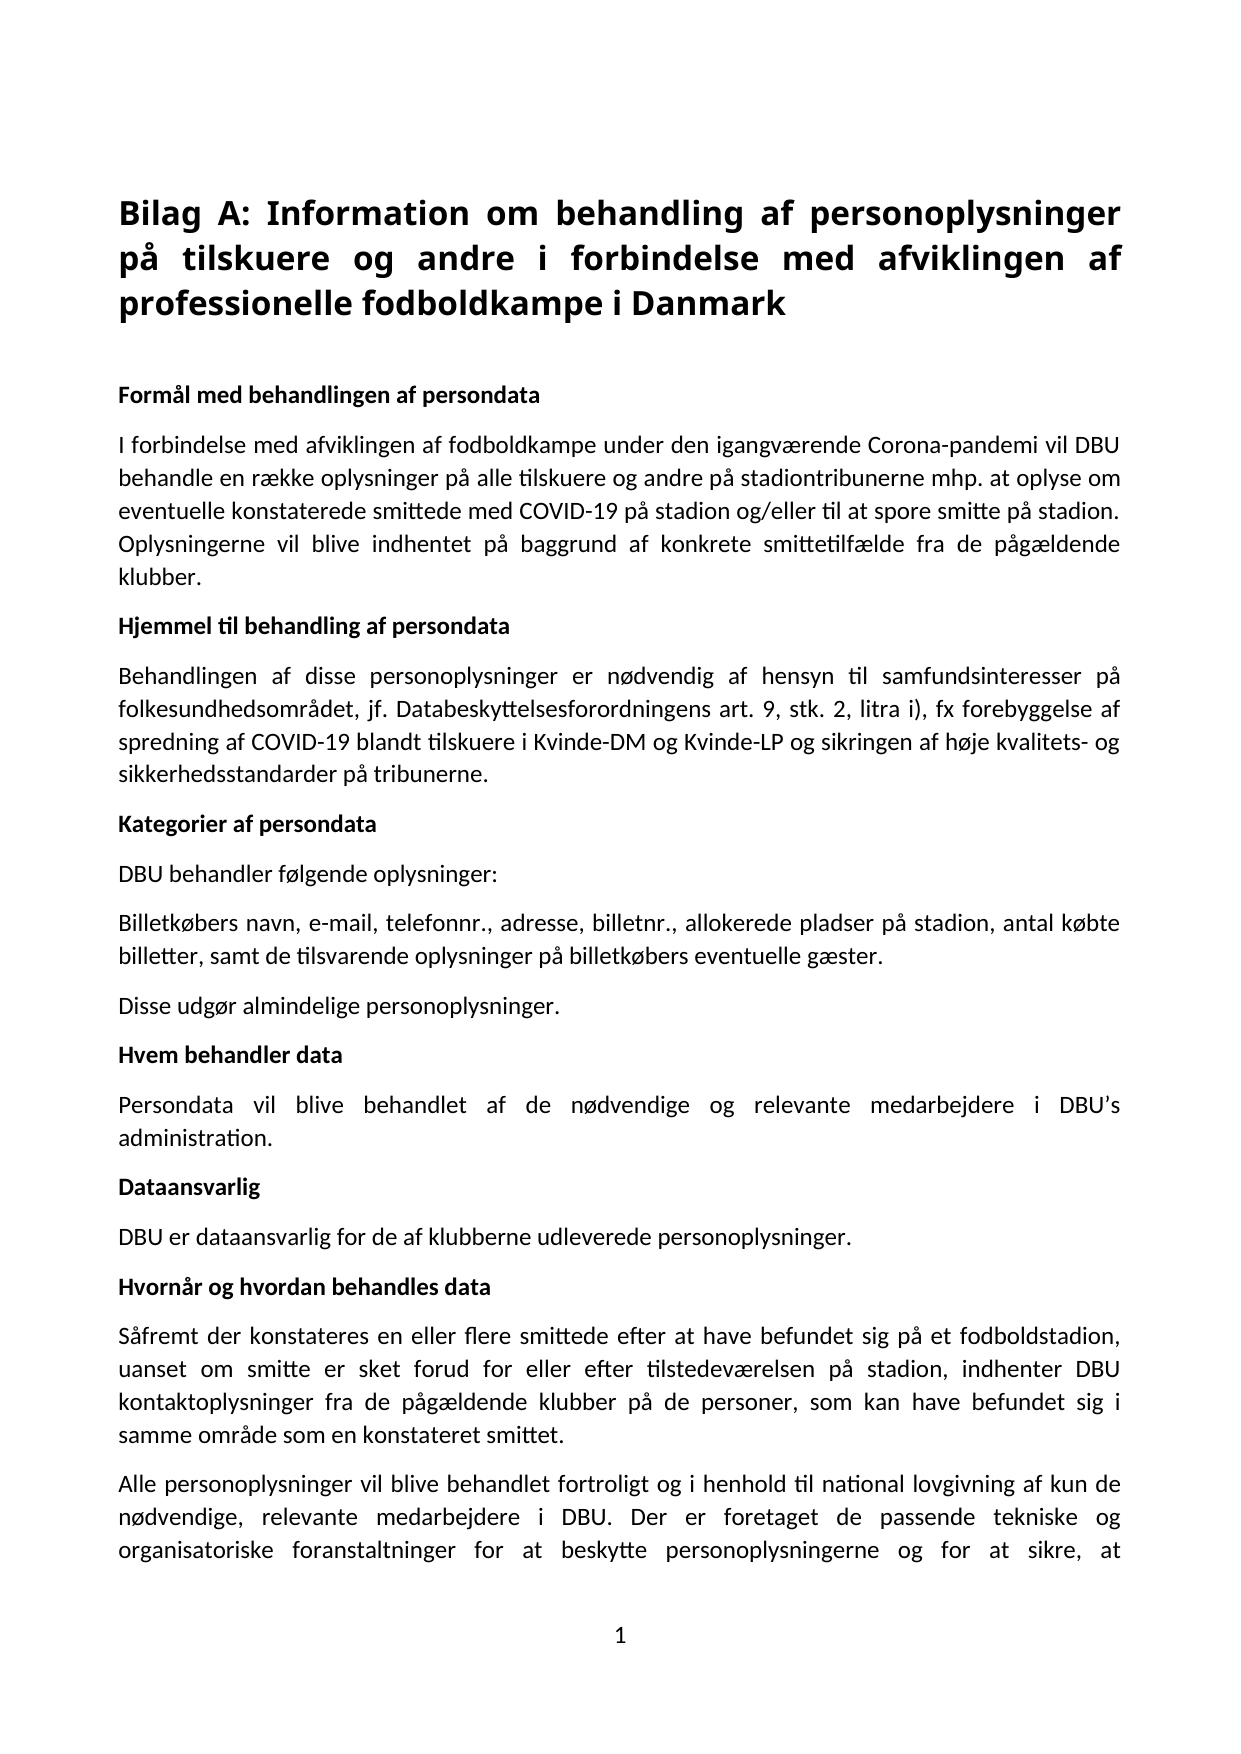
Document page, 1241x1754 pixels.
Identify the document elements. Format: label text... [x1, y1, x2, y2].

text DBU behandler følgende oplysninger: [118, 858, 1122, 888]
text Hvornår og hvordan behandles data [118, 1271, 1122, 1301]
text Kategorier af persondata [118, 808, 1122, 839]
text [118, 1468, 1122, 1565]
text Såfremt der konstateres en eller flere smittede efter at have befundet sig på et fodboldstadion, uanset om smitte er sket forud for eller efter tilstedeværelsen på stadion, indhenter DBU kontaktoplysninger fra de pågældende klubber på de personer, som kan have befundet sig i samme område som en konstateret smittet. [118, 1320, 1122, 1449]
subtitle Bilag A: Information om behandling af personoplysninger på tilskuere og andre i forbindelse med afviklingen af professionelle fodboldkampe i Danmark [118, 189, 1122, 326]
text Dataansvarlig [118, 1171, 1122, 1202]
text I forbindelse med afviklingen af fodboldkampe under den igangværende Corona-pandemi vil DBU behandle en række oplysninger på alle tilskuere og andre på stadiontribunerne mhp. at oplyse om eventuelle konstaterede smittede med COVID-19 på stadion og/eller til at spore smitte på stadion. Oplysningerne vil blive indhentet på baggrund af konkrete smittetilfælde fra de pågældende klubber. [118, 429, 1122, 591]
text Hjemmel til behandling af persondata [118, 610, 1122, 641]
text Formål med behandlingen af persondata [118, 379, 1122, 410]
text Hvem behandler data [118, 1039, 1122, 1070]
text Billetkøbers navn, e-mail, telefonnr., adresse, billetnr., allokerede pladser på stadion, antal købte billetter, samt de tilsvarende oplysninger på billetkøbers eventuelle gæster. [118, 907, 1122, 971]
text DBU er dataansvarlig for de af klubberne udleverede personoplysninger. [118, 1221, 1122, 1252]
text Disse udgør almindelige personoplysninger. [118, 990, 1122, 1020]
text Behandlingen af disse personoplysninger er nødvendig af hensyn til samfundsinteresser på folkesundhedsområdet, jf. Databeskyttelsesforordningens art. 9, stk. 2, litra i), fx forebyggelse af spredning af COVID-19 blandt tilskuere i Kvinde-DM og Kvinde-LP og sikringen af høje kvalitets- og sikkerhedsstandarder på tribunerne. [118, 660, 1122, 789]
text Persondata vil blive behandlet af de nødvendige og relevante medarbejdere i DBU’s administration. [118, 1089, 1122, 1152]
